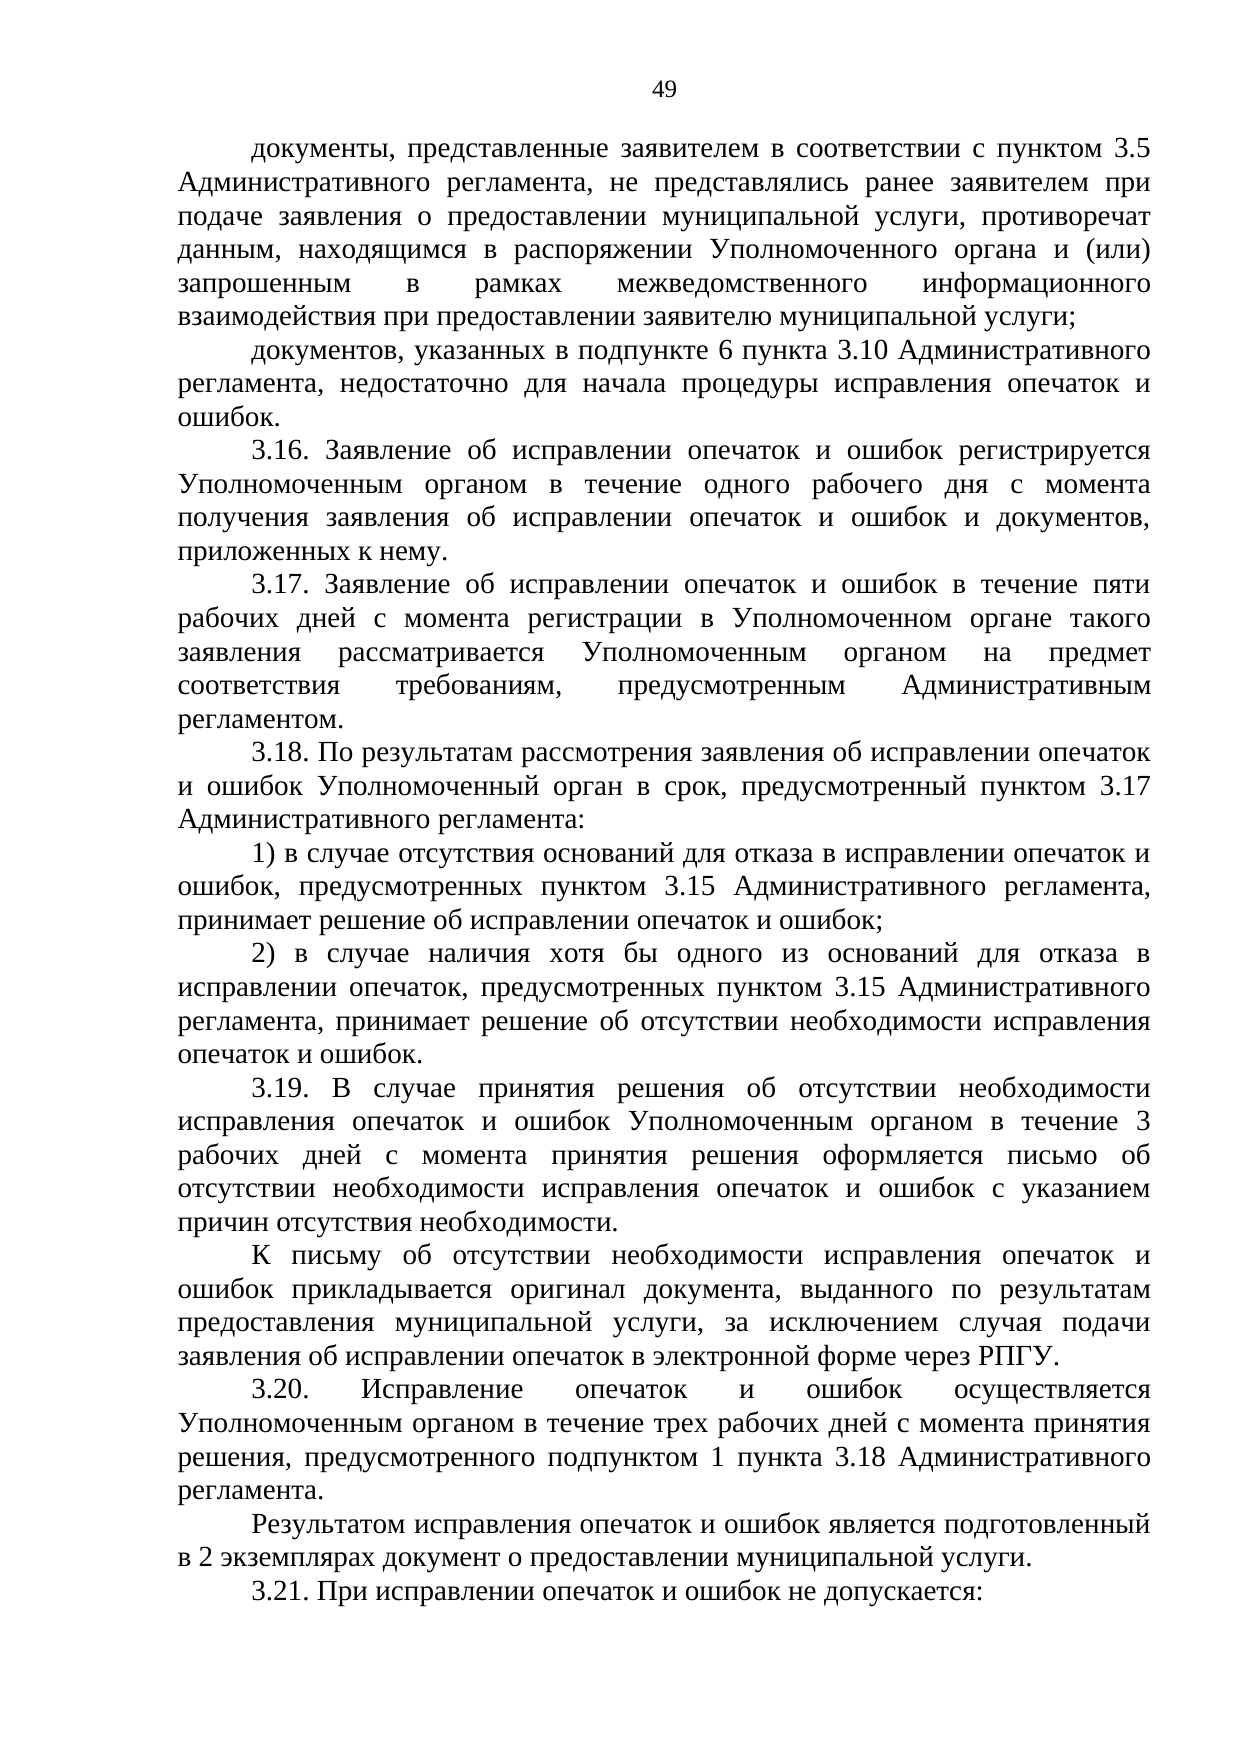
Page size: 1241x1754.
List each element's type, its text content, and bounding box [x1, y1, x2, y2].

text документы, представленные заявителем в соответствии с пунктом 3.5 Административного регламента, не представлялись ранее заявителем при подаче заявления о предоставлении муниципальной услуги, противоречат данным, находящимся в распоряжении Уполномоченного органа и (или) запрошенным в рамках межведомственного информационного взаимодействия при предоставлении заявителю муниципальной услуги; [177, 131, 1152, 332]
text К письму об отсутствии необходимости исправления опечаток и ошибок прикладывается оригинал документа, выданного по результатам предоставления муниципальной услуги, за исключением случая подачи заявления об исправлении опечаток в электронной форме через РПГУ. [177, 1237, 1152, 1372]
text 1) в случае отсутствия оснований для отказа в исправлении опечаток и ошибок, предусмотренных пунктом 3.15 Административного регламента, принимает решение об исправлении опечаток и ошибок; [177, 835, 1152, 936]
text 3.20. Исправление опечаток и ошибок осуществляется Уполномоченным органом в течение трех рабочих дней с момента принятия решения, предусмотренного подпунктом 1 пункта 3.18 Административного регламента. [177, 1372, 1152, 1506]
text 3.19. В случае принятия решения об отсутствии необходимости исправления опечаток и ошибок Уполномоченным органом в течение 3 рабочих дней с момента принятия решения оформляется письмо об отсутствии необходимости исправления опечаток и ошибок с указанием причин отсутствия необходимости. [177, 1070, 1152, 1237]
text 3.16. Заявление об исправлении опечаток и ошибок регистрируется Уполномоченным органом в течение одного рабочего дня с момента получения заявления об исправлении опечаток и ошибок и документов, приложенных к нему. [177, 432, 1152, 567]
text 3.17. Заявление об исправлении опечаток и ошибок в течение пяти рабочих дней с момента регистрации в Уполномоченном органе такого заявления рассматривается Уполномоченным органом на предмет соответствия требованиям, предусмотренным Административным регламентом. [177, 567, 1152, 734]
text 2) в случае наличия хотя бы одного из оснований для отказа в исправлении опечаток, предусмотренных пунктом 3.15 Административного регламента, принимает решение об отсутствии необходимости исправления опечаток и ошибок. [177, 936, 1152, 1070]
text 3.18. По результатам рассмотрения заявления об исправлении опечаток и ошибок Уполномоченный орган в срок, предусмотренный пунктом 3.17 Административного регламента: [177, 734, 1152, 835]
text 3.21. При исправлении опечаток и ошибок не допускается: [177, 1573, 1152, 1606]
text Результатом исправления опечаток и ошибок является подготовленный в 2 экземплярах документ о предоставлении муниципальной услуги. [177, 1506, 1152, 1573]
text документов, указанных в подпункте 6 пункта 3.10 Административного регламента, недостаточно для начала процедуры исправления опечаток и ошибок. [177, 332, 1152, 432]
